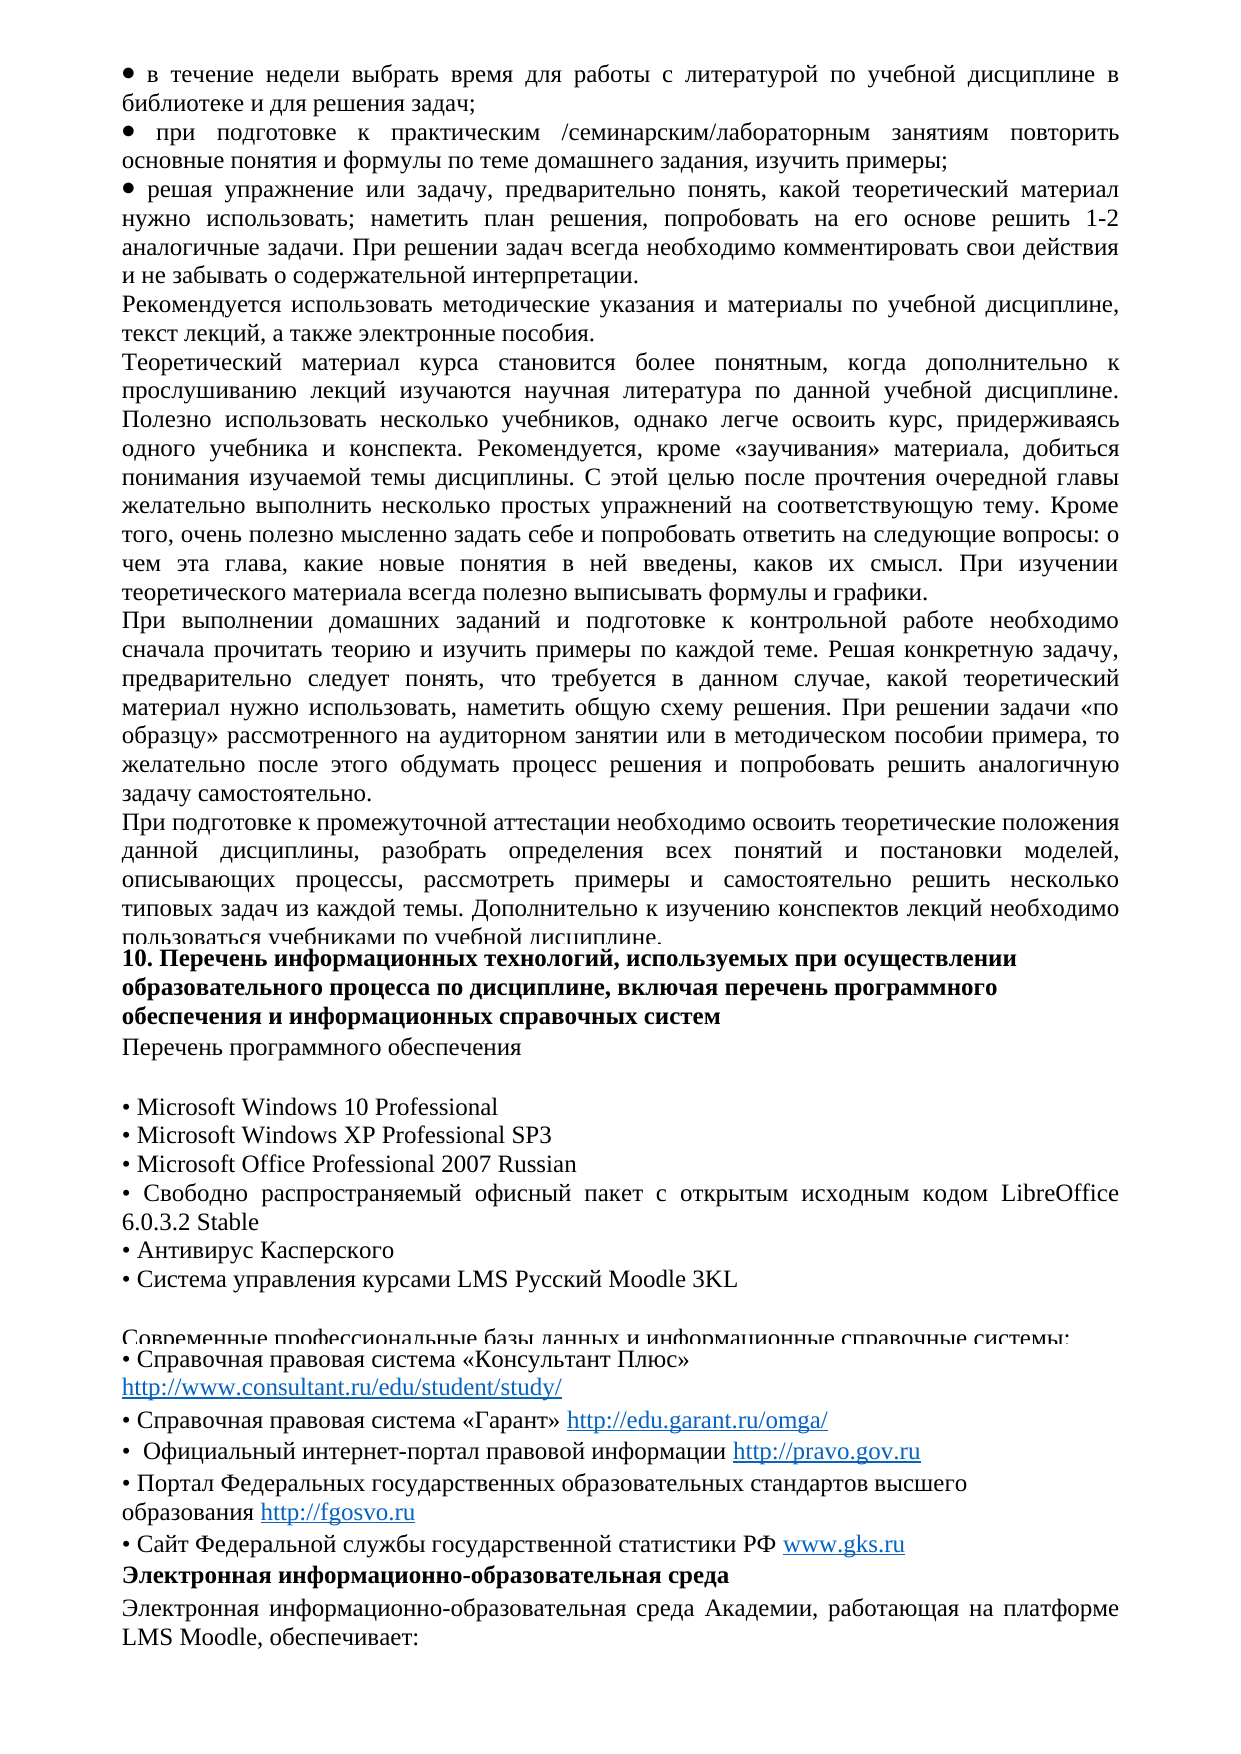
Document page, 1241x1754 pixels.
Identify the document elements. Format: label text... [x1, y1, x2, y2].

table_header ⦁ в течение недели выбрать время для работы с литературой по учебной дисциплине в библиотеке и для решения задач; ⦁ при подготовке к практическим /семинарским/лабораторным занятиям повторить основные понятия и формулы по теме домашнего задания, изучить примеры; ⦁ решая упражнение или задачу, предварительно понять, какой теоретический материал нужно использовать; наметить план решения, попробовать на его основе решить 1-2 аналогичные задачи. При решении задач всегда необходимо комментировать свои действия и не забывать о содержательной интерпретации. Рекомендуется использовать методические указания и материалы по учебной дисциплине, текст лекций, а также электронные пособия. Теоретический материал курса становится более понятным, когда дополнительно к прослушиванию лекций изучаются научная литература по данной учебной дисциплине. Полезно использовать несколько учебников, однако легче освоить курс, придерживаясь одного учебника и конспекта. Рекомендуется, кроме «заучивания» материала, добиться понимания изучаемой темы дисциплины. С этой целью после прочтения очередной главы желательно выполнить несколько простых упражнений на соответствующую тему. Кроме того, очень полезно мысленно задать себе и попробовать ответить на следующие вопросы: о чем эта глава, какие новые понятия в ней введены, каков их смысл. При изучении теоретического материала всегда полезно выписывать формулы и графики. При выполнении домашних заданий и подготовке к контрольной работе необходимо сначала прочитать теорию и изучить примеры по каждой теме. Решая конкретную задачу, предварительно следует понять, что требуется в данном случае, какой теоретический материал нужно использовать, наметить общую схему решения. При решении задачи «по образцу» рассмотренного на аудиторном занятии или в методическом пособии примера, то желательно после этого обдумать процесс решения и попробовать решить аналогичную задачу самостоятельно. При подготовке к промежуточной аттестации необходимо освоить теоретические положения данной дисциплины, разобрать определения всех понятий и постановки моделей, описывающих процессы, рассмотреть примеры и самостоятельно решить несколько типовых задач из каждой темы. Дополнительно к изучению конспектов лекций необходимо пользоваться учебниками по учебной дисциплине. [118, 59, 1124, 943]
table_cell Электронная информационно-образовательная среда [118, 1561, 1124, 1593]
table_cell • Справочная правовая система «Гарант» http://edu.garant.ru/omga/ [118, 1405, 1124, 1436]
table_cell • Сайт Федеральной службы государственной статистики РФ www.gks.ru [118, 1529, 1124, 1561]
table_cell • Портал Федеральных государственных образовательных стандартов высшего образования http://fgosvo.ru [118, 1468, 1124, 1529]
table_cell Электронная информационно-образовательная среда Академии, работающая на платформе LMS Moodle, обеспечивает: [118, 1593, 1124, 1662]
table_cell 10. Перечень информационных технологий, используемых при осуществлении образовательного процесса по дисциплине, включая перечень программного обеспечения и информационных справочных систем [118, 943, 1124, 1032]
table_cell • Справочная правовая система «Консультант Плюс» http://www.consultant.ru/edu/student/study/ [118, 1344, 1124, 1405]
table_cell Перечень программного обеспечения • Microsoft Windows 10 Professional • Microsoft Windows XP Professional SP3 • Microsoft Office Professional 2007 Russian • Cвободно распространяемый офисный пакет с открытым исходным кодом LibreOffice 6.0.3.2 Stable • Антивирус Касперского • Cистема управления курсами LMS Русский Moodle 3KL Современные профессиональные базы данных и информационные справочные системы: [118, 1033, 1124, 1344]
table_cell • Официальный интернет-портал правовой информации http://pravo.gov.ru [118, 1436, 1124, 1468]
